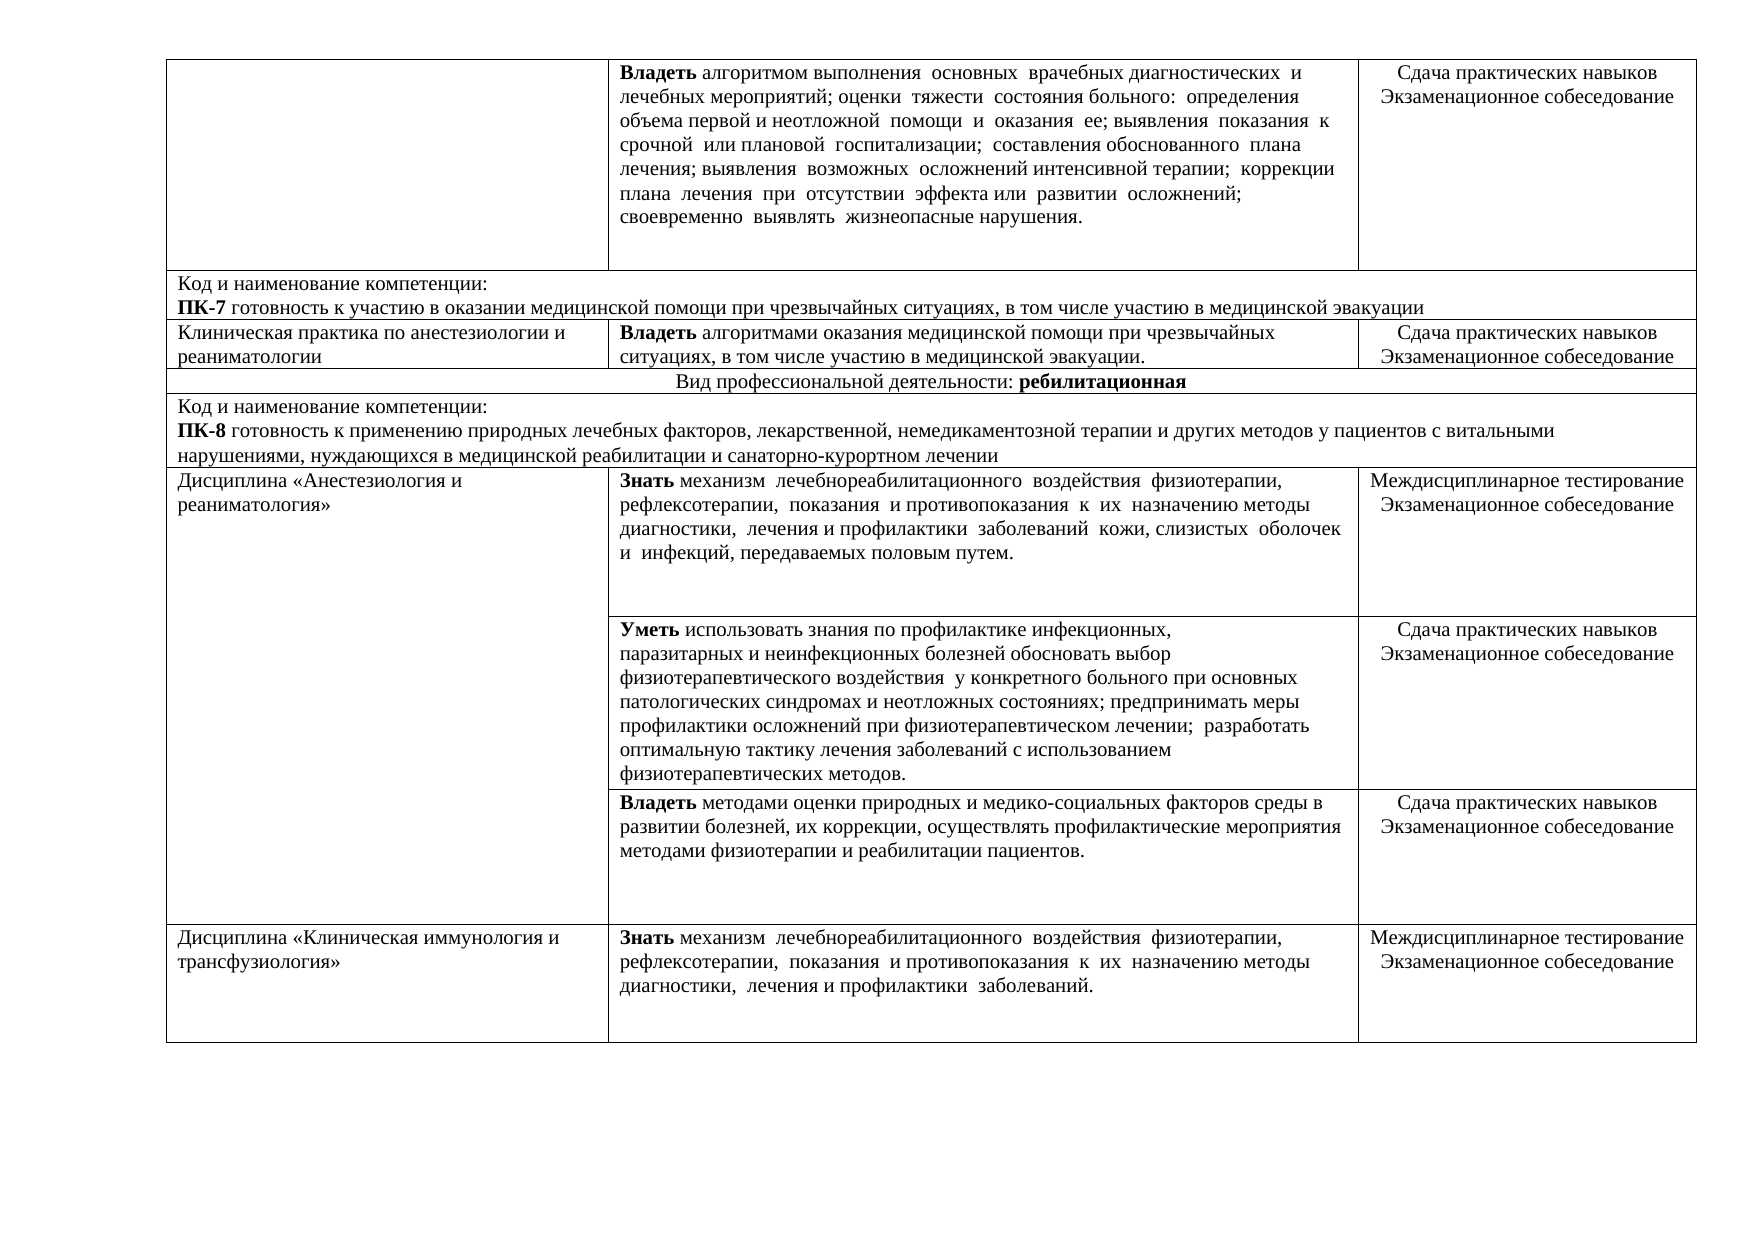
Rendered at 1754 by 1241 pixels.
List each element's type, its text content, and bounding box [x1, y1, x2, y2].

table_cell Сдача практических навыков Экзаменационное собеседование [1359, 790, 1696, 924]
table_cell Владеть алгоритмами оказания медицинской помощи при чрезвычайных ситуациях, в том числе участию в медицинской эвакуации. [609, 320, 1358, 368]
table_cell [167, 925, 608, 1042]
table_cell Междисциплинарное тестирование Экзаменационное собеседование [1359, 468, 1696, 616]
table_cell Владеть алгоритмом выполнения основных врачебных диагностических и лечебных мероприятий; оценки тяжести состояния больного: определения объема первой и неотложной помощи и оказания ее; выявления показания к срочной или плановой госпитализации; составления обоснованного плана лечения; выявления возможных осложнений интенсивной терапии; коррекции плана лечения при отсутствии эффекта или развитии осложнений; своевременно выявлять жизнеопасные нарушения. [609, 60, 1358, 270]
table_cell Код и наименование компетенции: ПК-8 готовность к применению природных лечебных факторов, лекарственной, немедикаментозной терапии и других методов у пациентов с витальными нарушениями, нуждающихся в медицинской реабилитации и санаторно-курортном лечении [167, 394, 1696, 467]
table_cell Знать механизм лечебно­реабилитационного воздействия физиотерапии, рефлексотерапии, показания и противопоказания к их назначению методы диагностики, лечения и профилактики заболеваний кожи, слизистых оболочек и инфекций, передаваемых половым путем. [609, 468, 1358, 616]
table_cell Код и наименование компетенции: ПК-7 готовность к участию в оказании медицинской помощи при чрезвычайных ситуациях, в том числе участию в медицинской эвакуации [167, 271, 1696, 319]
table_cell Сдача практических навыков Экзаменационное собеседование [1359, 617, 1696, 788]
table_cell Клиническая практика по анестезиологии и реаниматологии [167, 320, 608, 368]
table_cell Сдача практических навыков Экзаменационное собеседование [1359, 320, 1696, 368]
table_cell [1359, 60, 1696, 270]
table_cell Дисциплина «Анестезиология и реаниматология» [167, 468, 608, 924]
table_cell Уметь использовать знания по профилактике инфекционных, паразитарных и неинфекционных болезней обосновать выбор физиотерапевтического воздействия у конкретного больного при основных патологических синдромах и неотложных состояниях; предпринимать меры профилактики осложнений при физиотерапевтическом лечении; разработать оптимальную тактику лечения заболеваний с использованием физиотерапевтических методов. [609, 617, 1358, 788]
table_cell Междисциплинарное тестирование Экзаменационное собеседование [1359, 925, 1696, 1042]
table_cell Вид профессиональной деятельности: ребилитационная [167, 369, 1696, 393]
table_cell Знать механизм лечебно­реабилитационного воздействия физиотерапии, рефлексотерапии, показания и противопоказания к их назначению методы диагностики, лечения и профилактики заболеваний. [609, 925, 1358, 1042]
